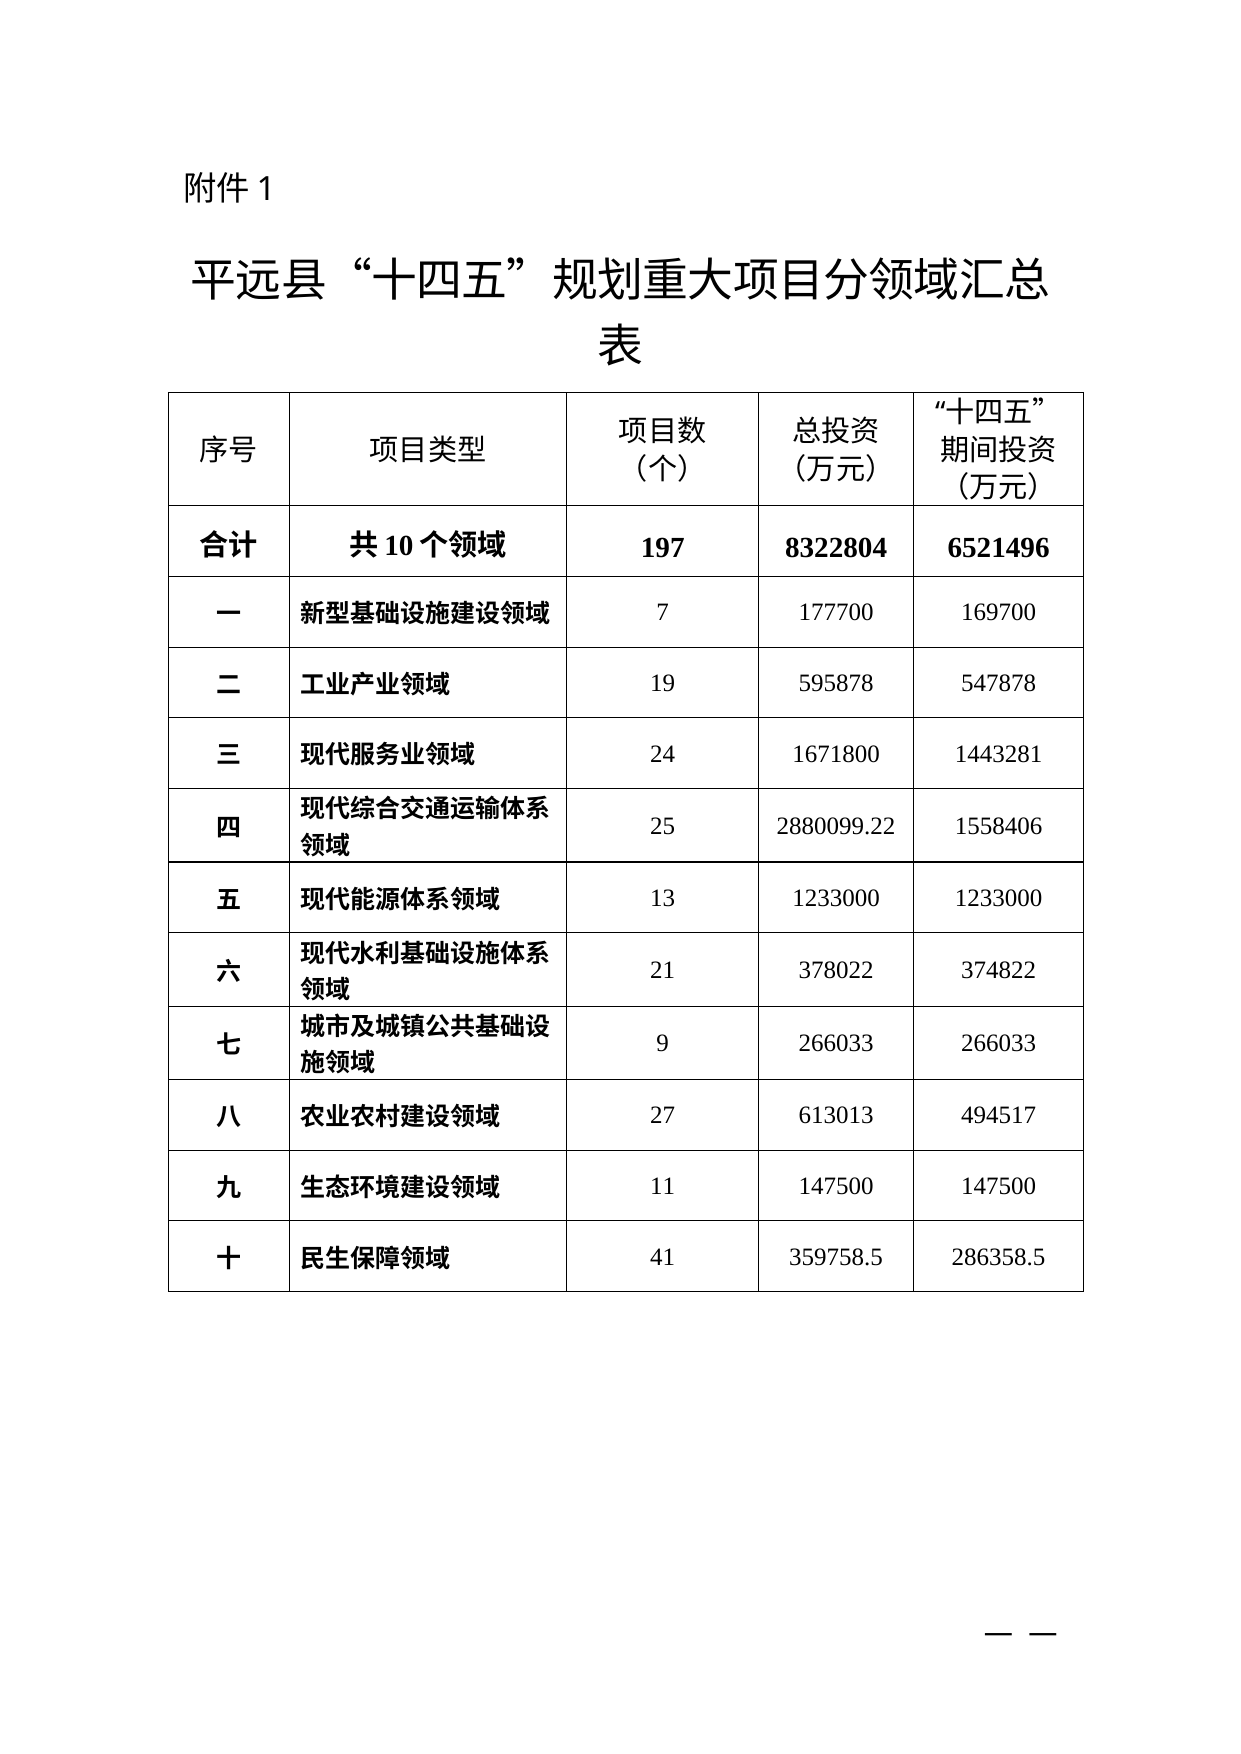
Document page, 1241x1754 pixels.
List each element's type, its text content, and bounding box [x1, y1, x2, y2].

table_cell 24 [567, 718, 758, 788]
table_header 序号 [169, 393, 289, 505]
table_cell 25 [567, 789, 758, 861]
table_cell 六 [169, 933, 289, 1006]
subtitle 附件1 [183, 162, 1057, 210]
table_cell 197 [567, 506, 758, 576]
table_header “十四五”期间投资（万元） [914, 393, 1083, 505]
table_cell 城市及城镇公共基础设施领域 [290, 1007, 566, 1079]
table_cell 613013 [759, 1080, 913, 1150]
table_cell 四 [169, 789, 289, 861]
table_cell 266033 [759, 1007, 913, 1079]
table_cell 11 [567, 1151, 758, 1220]
table_cell 169700 [914, 577, 1083, 647]
table_cell 八 [169, 1080, 289, 1150]
table_cell 生态环境建设领域 [290, 1151, 566, 1220]
table_cell 现代能源体系领域 [290, 863, 566, 932]
table_cell 民生保障领域 [290, 1221, 566, 1291]
table_cell 147500 [914, 1151, 1083, 1220]
table_cell 21 [567, 933, 758, 1006]
table_header 项目类型 [290, 393, 566, 505]
table_cell 147500 [759, 1151, 913, 1220]
table_cell 595878 [759, 648, 913, 717]
table_cell 177700 [759, 577, 913, 647]
table_cell 二 [169, 648, 289, 717]
table_cell 工业产业领域 [290, 648, 566, 717]
table_cell 一 [169, 577, 289, 647]
table_cell 现代服务业领域 [290, 718, 566, 788]
table_cell 1443281 [914, 718, 1083, 788]
subtitle 平远县“十四五”规划重大项目分领域汇总表 [183, 243, 1057, 376]
table_cell 七 [169, 1007, 289, 1079]
table_cell 1558406 [914, 789, 1083, 861]
table_cell 合计 [169, 506, 289, 576]
table_cell 266033 [914, 1007, 1083, 1079]
table_cell 1671800 [759, 718, 913, 788]
table_cell 13 [567, 863, 758, 932]
table_cell 共10个领域 [290, 506, 566, 576]
table_cell 286358.5 [914, 1221, 1083, 1291]
table_cell 三 [169, 718, 289, 788]
table_header 总投资 （万元） [759, 393, 913, 505]
table_cell 374822 [914, 933, 1083, 1006]
table_cell 现代水利基础设施体系领域 [290, 933, 566, 1006]
table_cell 新型基础设施建设领域 [290, 577, 566, 647]
table_cell 6521496 [914, 506, 1083, 576]
table_cell 1233000 [759, 863, 913, 932]
table_header 项目数（个） [567, 393, 758, 505]
table_cell 现代综合交通运输体系领域 [290, 789, 566, 861]
table_cell 19 [567, 648, 758, 717]
table_cell 41 [567, 1221, 758, 1291]
table_cell 五 [169, 863, 289, 932]
table_cell 2880099.22 [759, 789, 913, 861]
table_cell 359758.5 [759, 1221, 913, 1291]
table_cell 378022 [759, 933, 913, 1006]
table_cell 27 [567, 1080, 758, 1150]
table_cell 农业农村建设领域 [290, 1080, 566, 1150]
table_cell 9 [567, 1007, 758, 1079]
table_cell 7 [567, 577, 758, 647]
table_cell 494517 [914, 1080, 1083, 1150]
table_cell 十 [169, 1221, 289, 1291]
table_cell 九 [169, 1151, 289, 1220]
table_cell 8322804 [759, 506, 913, 576]
table_cell 1233000 [914, 863, 1083, 932]
table_cell 547878 [914, 648, 1083, 717]
